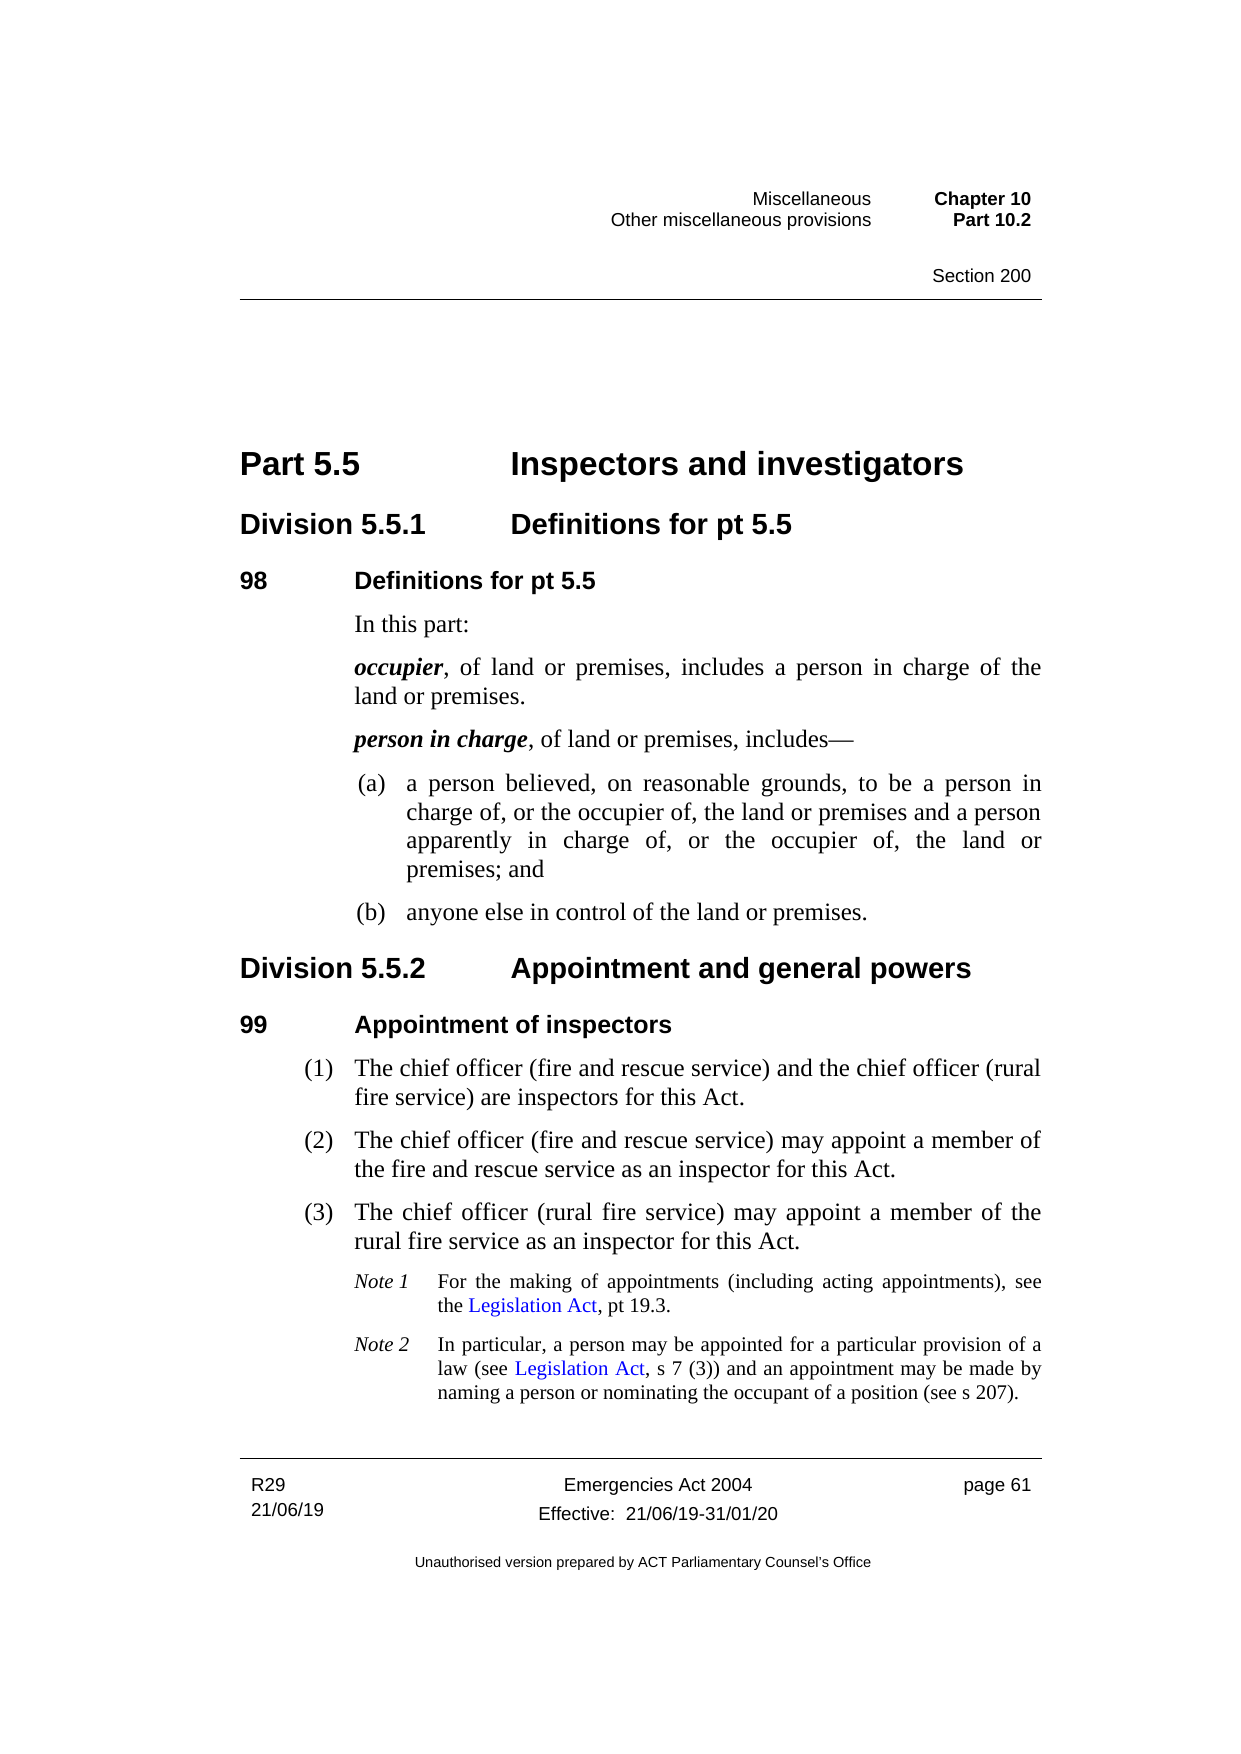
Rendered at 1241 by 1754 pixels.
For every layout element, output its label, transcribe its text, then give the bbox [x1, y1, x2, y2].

text Division 5.5.1 Definitions for pt 5.5 [239, 507, 1042, 541]
text Note 2 In particular, a person may be appointed for a particular provision of a law (see Legislation Act, s 7 (3)) and an appointment may be made by naming a person or nominating the occupant of a position (see s 207). [354, 1332, 1042, 1404]
text (2) The chief officer (fire and rescue service) may appoint a member of the fire and rescue service as an inspector for this Act. [239, 1125, 1042, 1183]
text (1) The chief officer (fire and rescue service) and the chief officer (rural fire service) are inspectors for this Act. [239, 1053, 1042, 1111]
text In this part: [354, 609, 1042, 638]
text 99 Appointment of inspectors [239, 1010, 1042, 1038]
text Note 1 For the making of appointments (including acting appointments), see the Legislation Act, pt 19.3. [354, 1269, 1042, 1317]
text (a) a person believed, on reasonable grounds, to be a person in charge of, or the occupier of, the land or premises and a person apparently in charge of, or the occupier of, the land or premises; and [239, 768, 1042, 883]
text (b) anyone else in control of the land or premises. [239, 897, 1042, 926]
text occupier, of land or premises, includes a person in charge of the land or premises. [354, 652, 1042, 710]
text Part 5.5 Inspectors and investigators [239, 444, 1042, 482]
text (3) The chief officer (rural fire service) may appoint a member of the rural fire service as an inspector for this Act. [239, 1197, 1042, 1255]
text Division 5.5.2 Appointment and general powers [239, 951, 1042, 985]
text person in charge, of land or premises, includes— [354, 724, 1042, 753]
text 98 Definitions for pt 5.5 [239, 566, 1042, 594]
